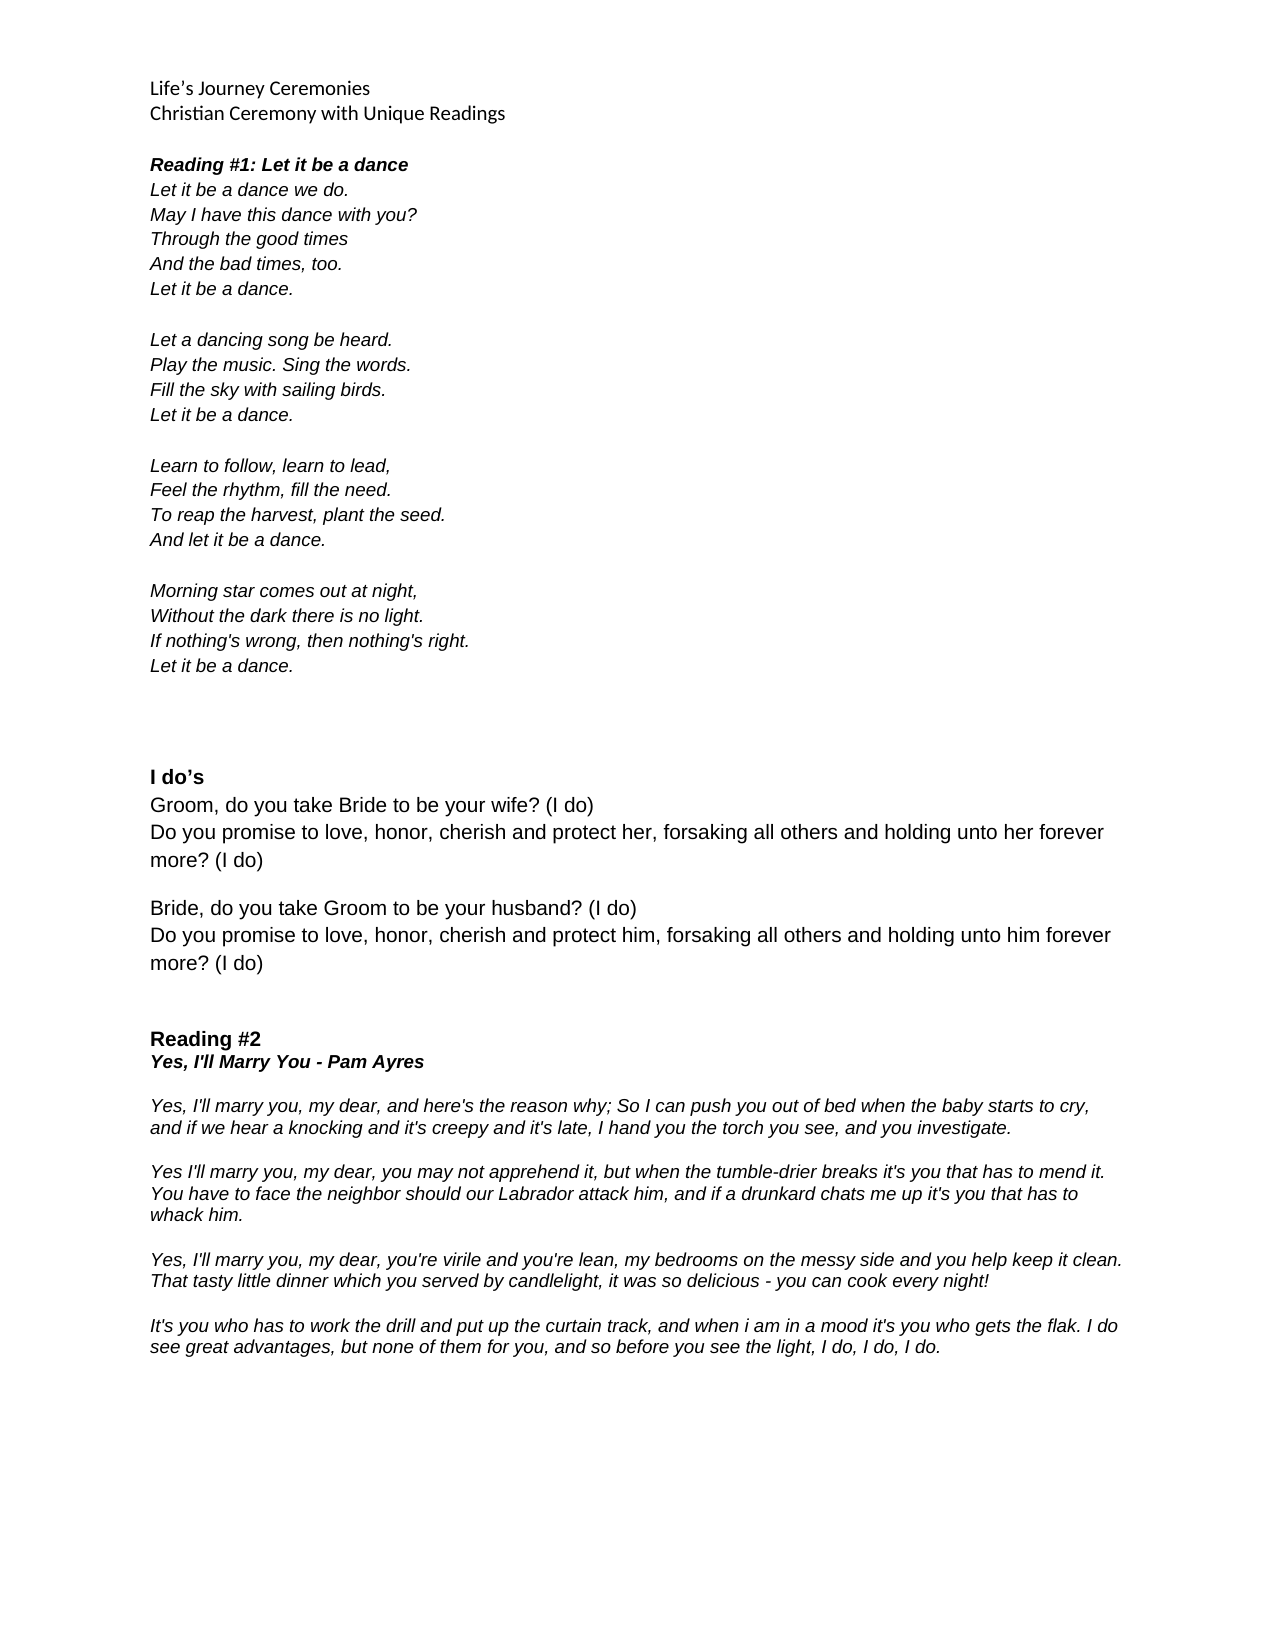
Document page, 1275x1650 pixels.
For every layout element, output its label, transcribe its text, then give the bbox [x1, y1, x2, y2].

text Reading #1: Let it be a dance Let it be a dance we do. May I have this dance with you? Through the good times And the bad times, too. Let it be a dance. Let a dancing song be heard. Play the music. Sing the words. Fill the sky with sailing birds. Let it be a dance. Learn to follow, learn to lead, Feel the rhythm, fill the need. To reap the harvest, plant the seed. And let it be a dance. Morning star comes out at night, Without the dark there is no light. If nothing's wrong, then nothing's right. Let it be a dance. [150, 154, 1125, 761]
text Reading #2 [150, 1027, 1125, 1051]
text Bride, do you take Groom to be your husband? (I do) Do you promise to love, honor, cherish and protect him, forsaking all others and holding unto him forever more? (I do) [150, 896, 1125, 975]
text Yes, I'll Marry You - Pam Ayres Yes, I'll marry you, my dear, and here's the reason why; So I can push you out of bed when the baby starts to cry, and if we hear a knocking and it's creepy and it's late, I hand you the torch you see, and you investigate. Yes I'll marry you, my dear, you may not apprehend it, but when the tumble-drier breaks it's you that has to mend it. You have to face the neighbor should our Labrador attack him, and if a drunkard chats me up it's you that has to whack him. Yes, I'll marry you, my dear, you're virile and you're lean, my bedrooms on the messy side and you help keep it clean. That tasty little dinner which you served by candlelight, it was so delicious - you can cook every night! It's you who has to work the drill and put up the curtain track, and when i am in a mood it's you who gets the flak. I do see great advantages, but none of them for you, and so before you see the light, I do, I do, I do. [150, 1051, 1125, 1358]
text I do’s Groom, do you take Bride to be your wife? (I do) Do you promise to love, honor, cherish and protect her, forsaking all others and holding unto her forever more? (I do) [150, 765, 1125, 871]
